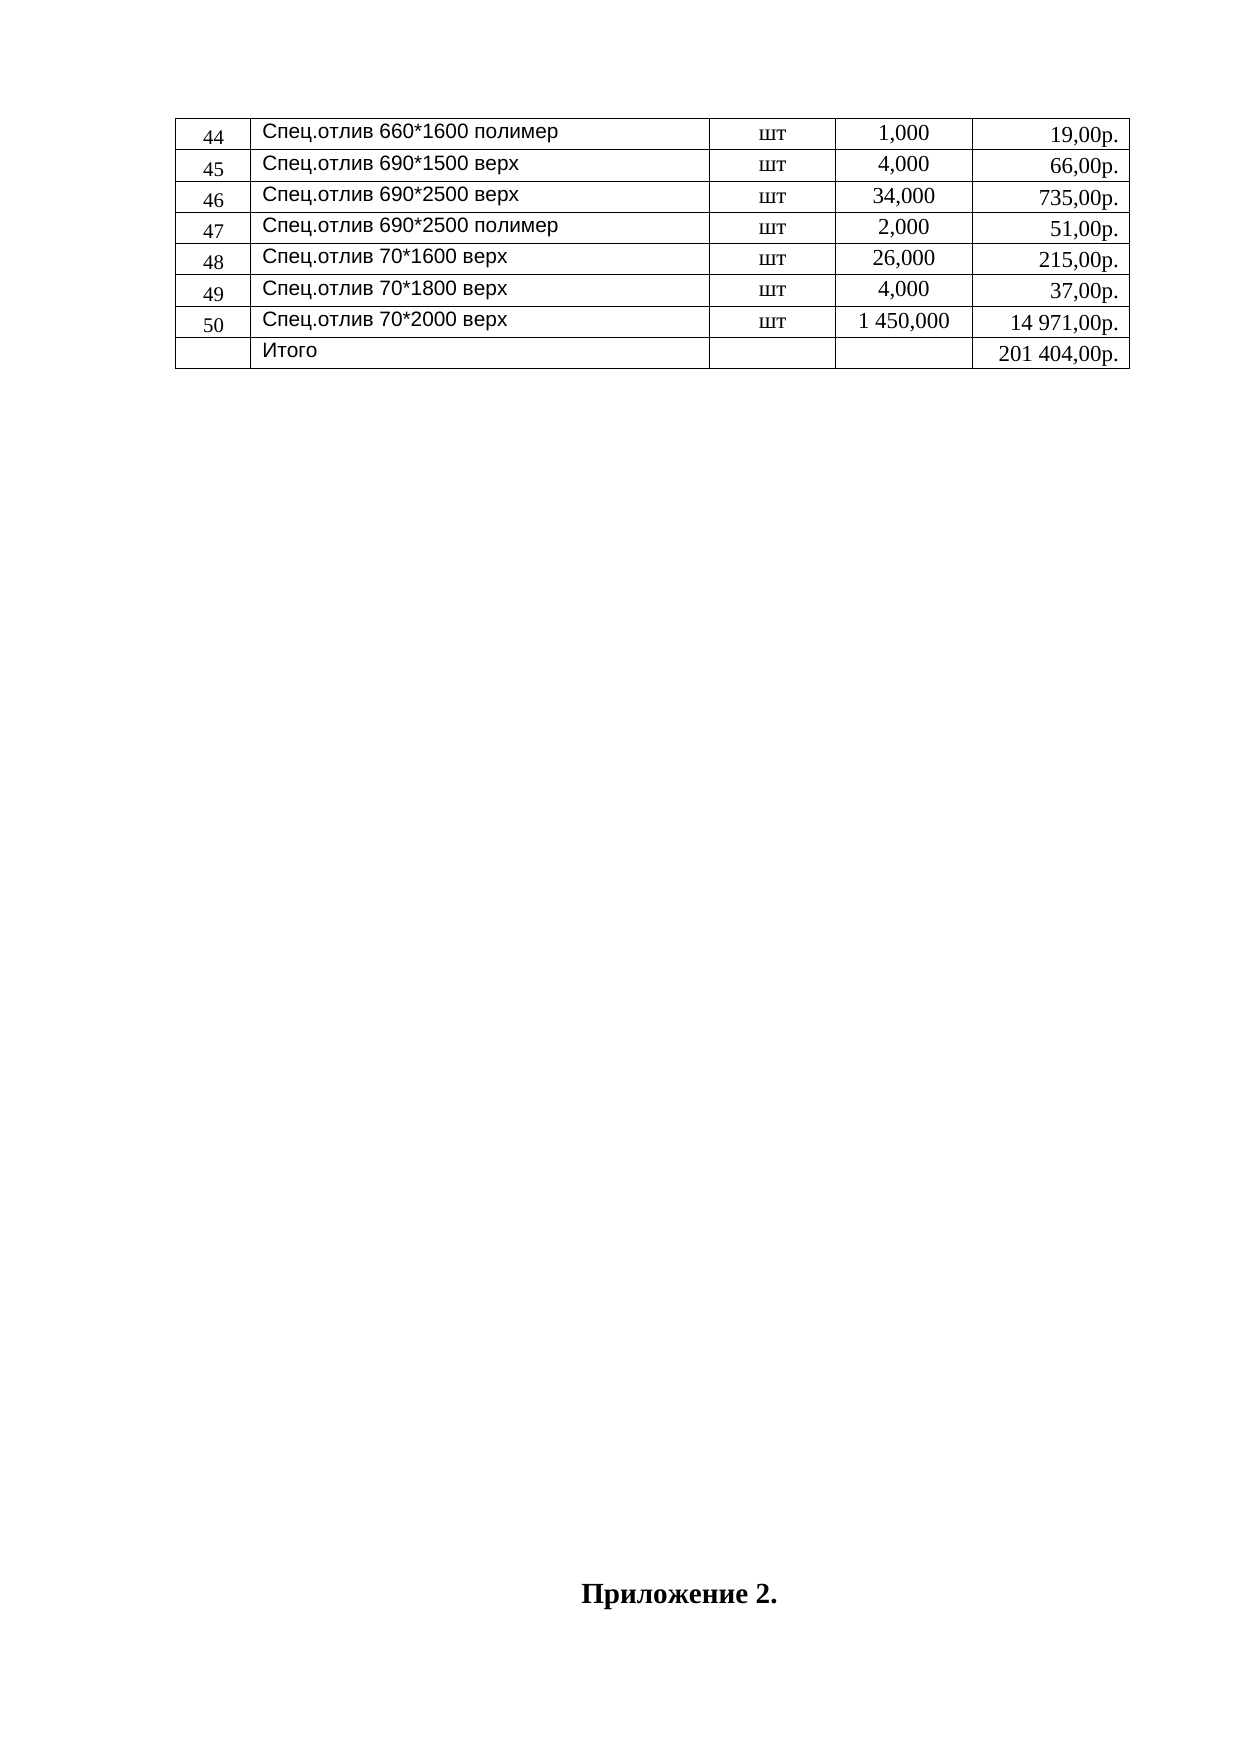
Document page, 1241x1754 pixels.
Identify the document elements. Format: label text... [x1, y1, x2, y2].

table_cell Спец.отлив 690*2500 верх [251, 182, 709, 212]
table_cell 47 [176, 213, 250, 243]
table_cell 201 404,00р. [973, 338, 1129, 368]
table_cell Спец.отлив 660*1600 полимер [251, 119, 709, 149]
table_cell 2,000 [836, 213, 972, 243]
table_cell 46 [176, 182, 250, 212]
table_cell Спец.отлив 690*2500 полимер [251, 213, 709, 243]
table_cell 49 [176, 275, 250, 306]
table_cell [836, 338, 972, 368]
table_cell 45 [176, 150, 250, 181]
text Приложение 2. [192, 1577, 1152, 1610]
table_cell шт [710, 150, 835, 181]
table_cell шт [710, 182, 835, 212]
table_cell шт [710, 307, 835, 337]
table_cell Итого [251, 338, 709, 368]
table_cell 37,00р. [973, 275, 1129, 306]
table_cell 4,000 [836, 275, 972, 306]
table_cell 48 [176, 244, 250, 274]
table_cell 34,000 [836, 182, 972, 212]
table_cell 14 971,00р. [973, 307, 1129, 337]
table_cell шт [710, 213, 835, 243]
table_cell [176, 338, 250, 368]
table_cell 215,00р. [973, 244, 1129, 274]
table_cell 4,000 [836, 150, 972, 181]
table_cell Спец.отлив 690*1500 верх [251, 150, 709, 181]
table_cell 26,000 [836, 244, 972, 274]
table_cell 66,00р. [973, 150, 1129, 181]
table_cell Спец.отлив 70*1800 верх [251, 275, 709, 306]
table_cell Спец.отлив 70*2000 верх [251, 307, 709, 337]
table_cell 50 [176, 307, 250, 337]
table_cell [710, 338, 835, 368]
table_cell шт [710, 119, 835, 149]
table_cell 51,00р. [973, 213, 1129, 243]
table_cell 44 [176, 119, 250, 149]
table_cell 735,00р. [973, 182, 1129, 212]
table_cell шт [710, 275, 835, 306]
table_cell 1,000 [836, 119, 972, 149]
table_cell Спец.отлив 70*1600 верх [251, 244, 709, 274]
table_cell 1 450,000 [836, 307, 972, 337]
table_cell 19,00р. [973, 119, 1129, 149]
table_cell шт [710, 244, 835, 274]
